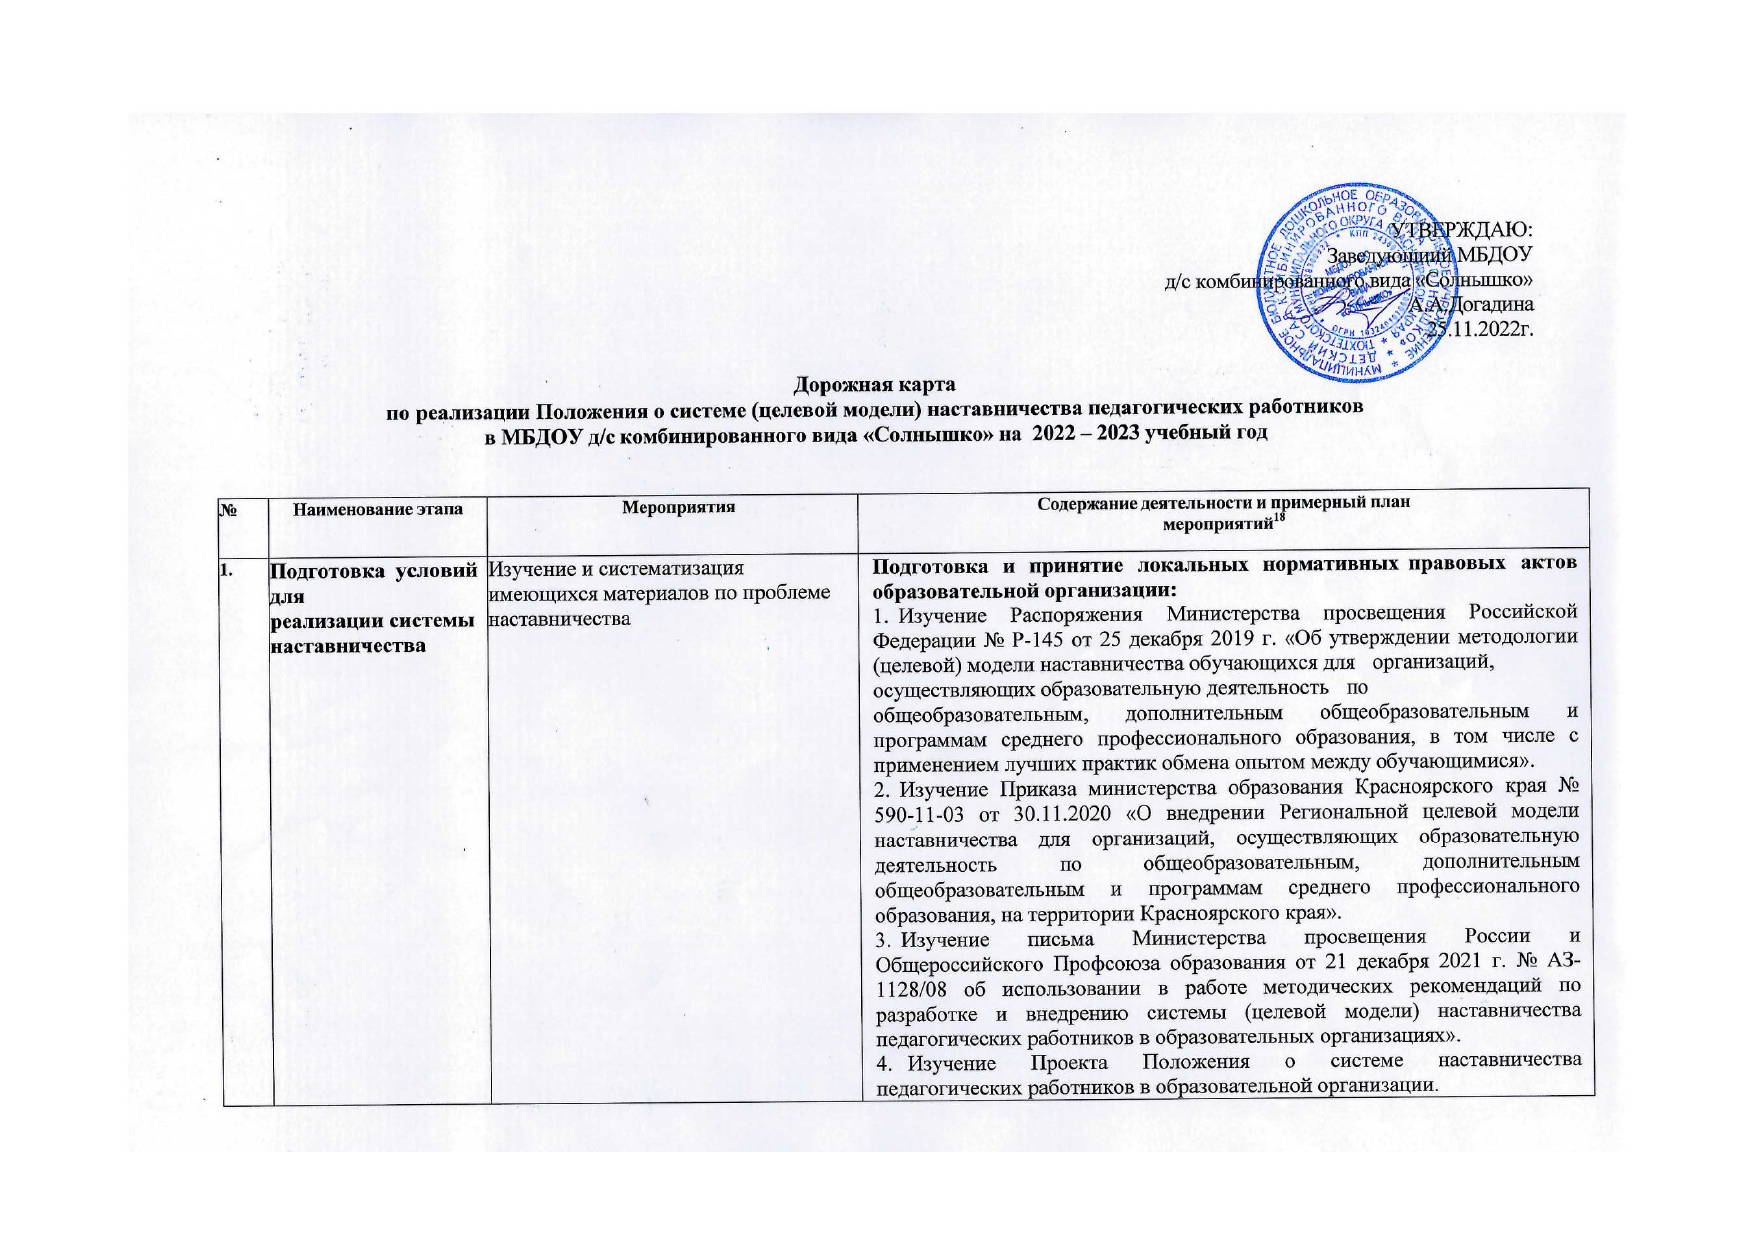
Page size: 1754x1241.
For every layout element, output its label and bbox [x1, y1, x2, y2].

picture [118, 103, 1636, 1152]
